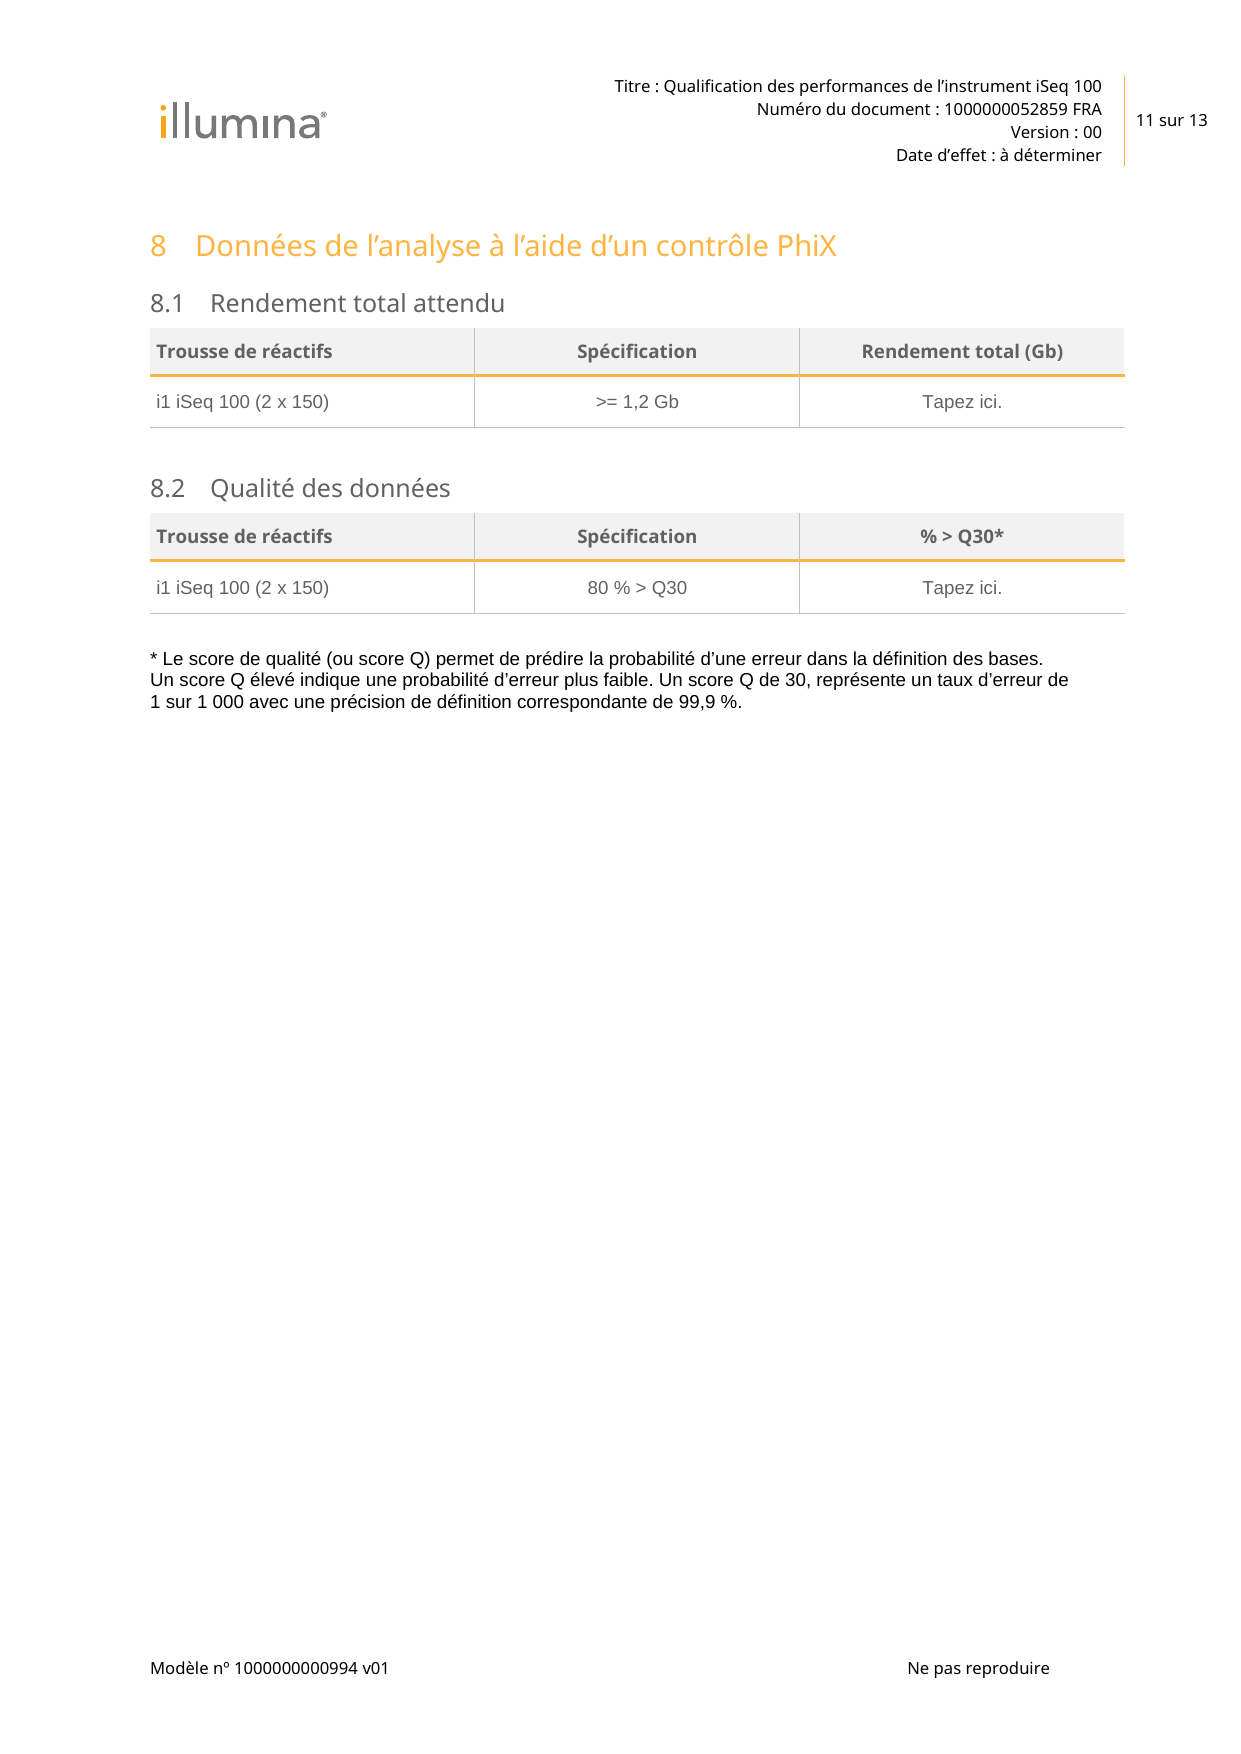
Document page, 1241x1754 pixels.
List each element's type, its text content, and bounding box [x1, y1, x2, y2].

table_cell i1 iSeq 100 (2 x 150) [150, 562, 474, 612]
subtitle Qualité des données [150, 471, 1090, 505]
table_cell [800, 377, 1124, 427]
table_header Trousse de réactifs [150, 328, 474, 374]
table_cell [800, 562, 1124, 612]
subtitle Rendement total attendu [150, 285, 1090, 319]
table_header Spécification [475, 328, 799, 374]
subtitle Données de l’analyse à l’aide d’un contrôle PhiX [150, 225, 1090, 264]
table_header Trousse de réactifs [150, 513, 474, 559]
table_cell 80 % > Q30 [475, 562, 799, 612]
table_header Rendement total (Gb) [800, 328, 1124, 374]
table_cell >= 1,2 Gb [475, 377, 799, 427]
text * Le score de qualité (ou score Q) permet de prédire la probabilité d’une erreur dans la définition des bases. Un score Q élevé indique une probabilité d’erreur plus faible. Un score Q de 30, représente un taux d’erreur de 1 sur 1 000 avec une précision de définition correspondante de 99,9 %. [150, 647, 1124, 712]
table_header Spécification [475, 513, 799, 559]
table_cell i1 iSeq 100 (2 x 150) [150, 377, 474, 427]
table_header % > Q30* [800, 513, 1124, 559]
